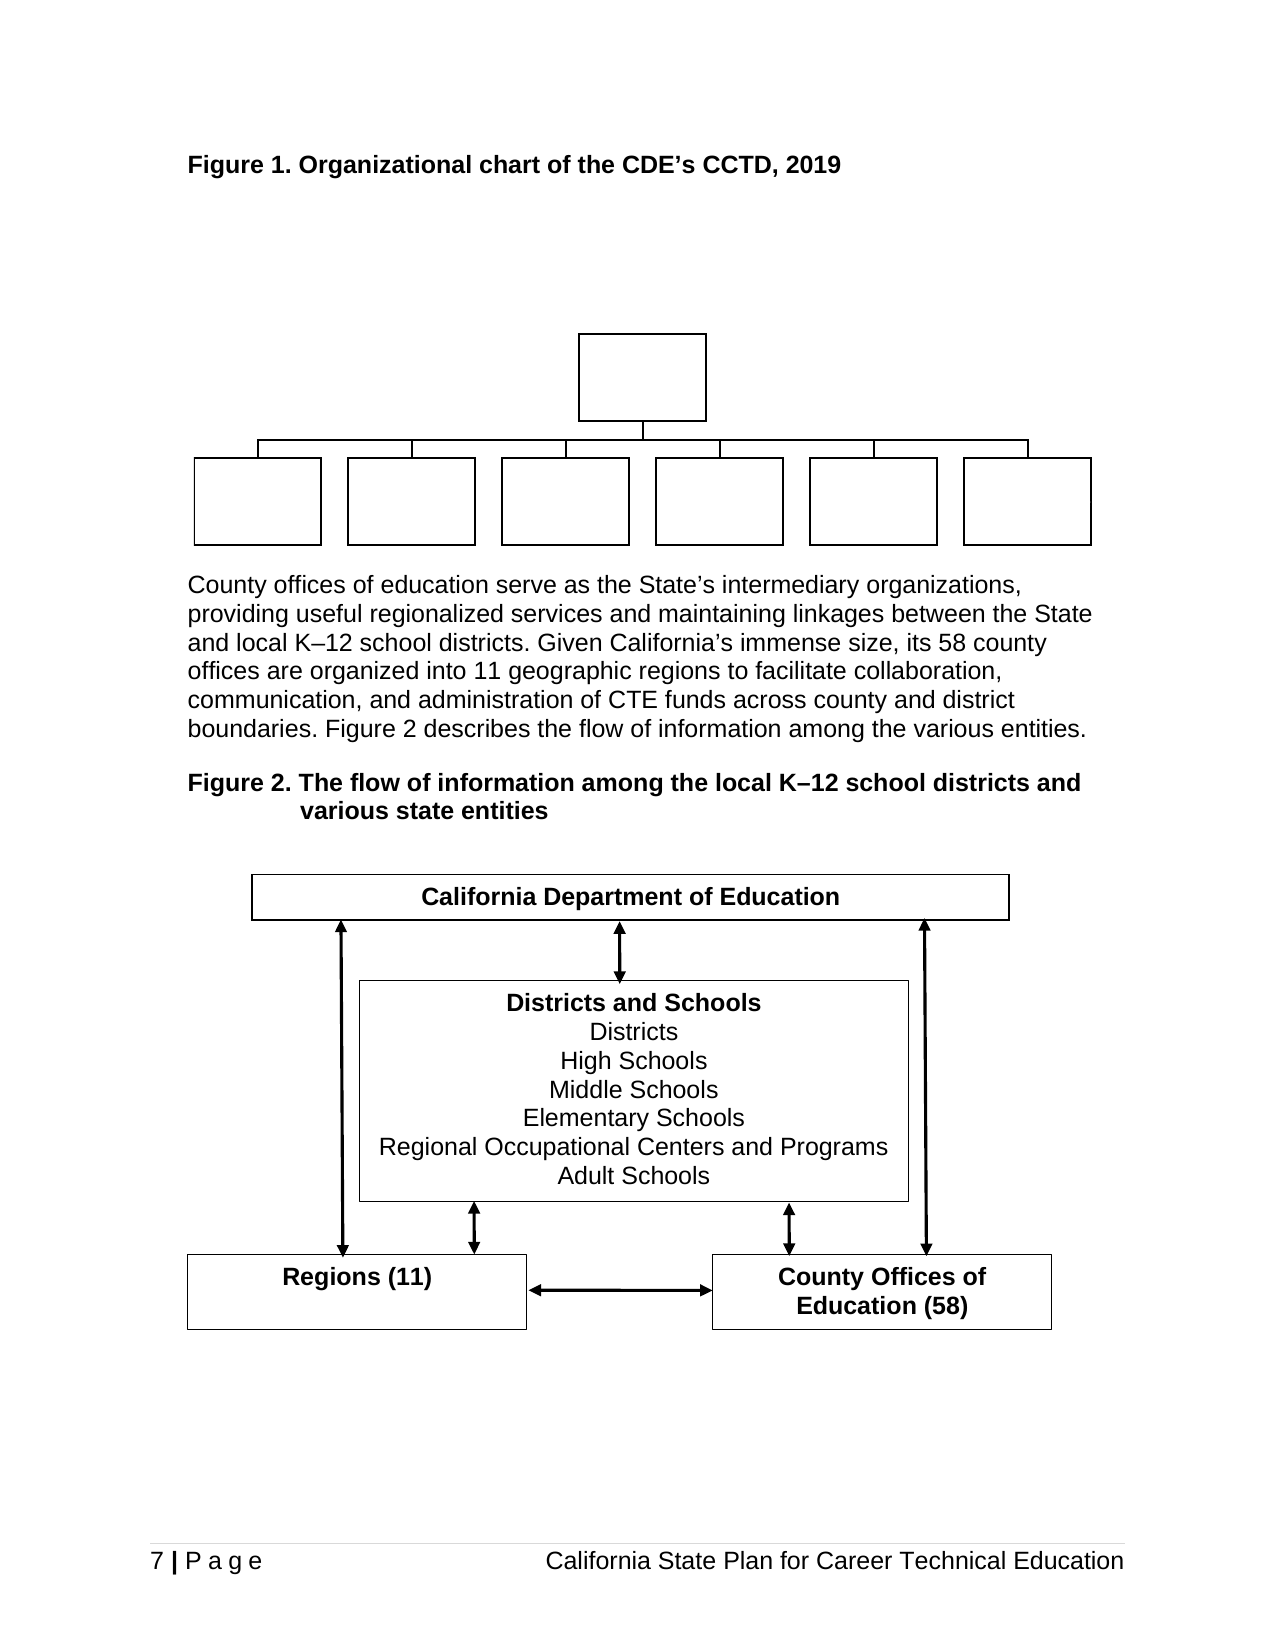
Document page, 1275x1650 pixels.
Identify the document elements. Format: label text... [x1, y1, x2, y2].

text Figure 1. Organizational chart of the CDE’s CCTD, 2019 [187, 150, 1125, 179]
text Figure 2. The flow of information among the local K–12 school districts and various state entities [187, 767, 1125, 825]
text County offices of education serve as the State’s intermediary organizations, providing useful regionalized services and maintaining linkages between the State and local K–12 school districts. Given California’s immense size, its 58 county offices are organized into 11 geographic regions to facilitate collaboration, communication, and administration of CTE funds across county and district boundaries. Figure 2 describes the flow of information among the various entities. [187, 570, 1125, 742]
